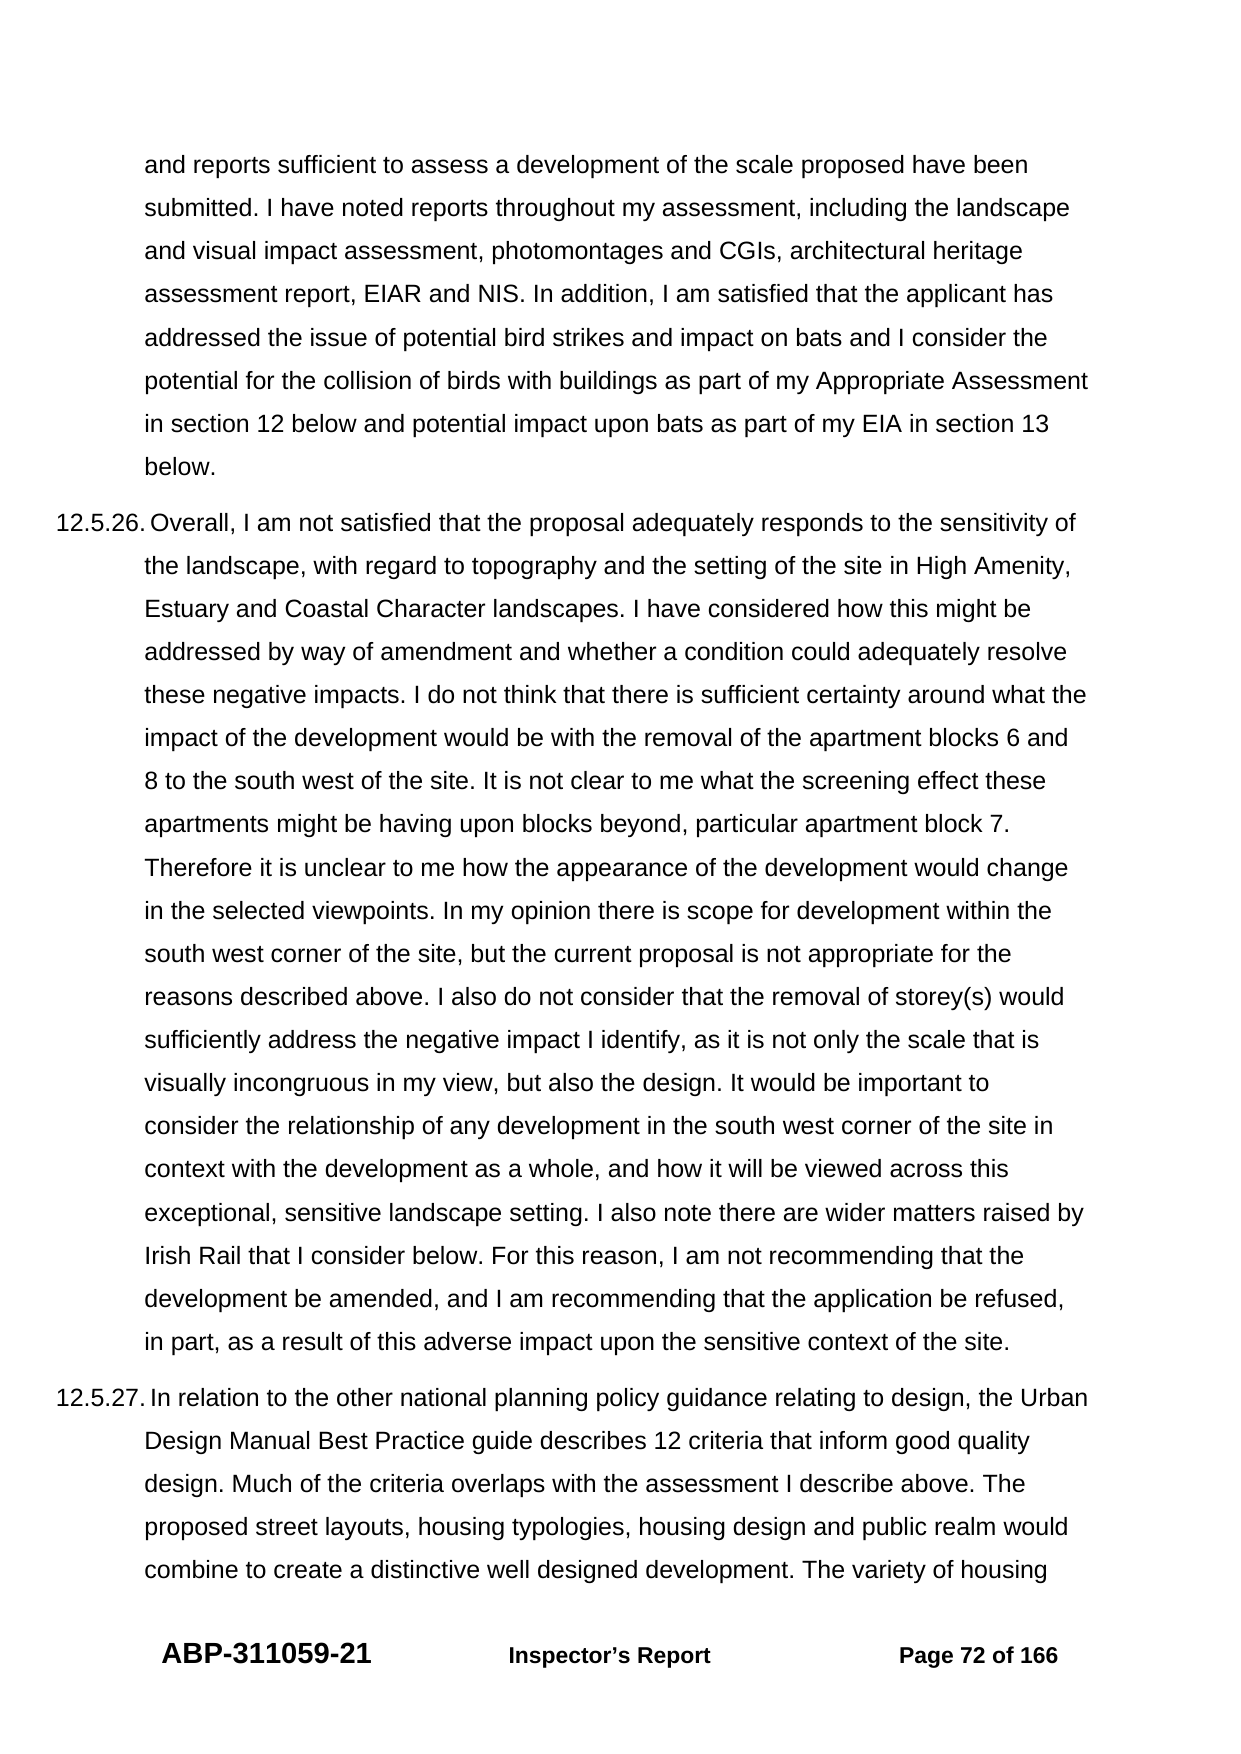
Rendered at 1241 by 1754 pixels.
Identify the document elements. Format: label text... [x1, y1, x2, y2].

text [56, 1382, 1090, 1584]
text Overall, I am not satisfied that the proposal adequately responds to the sensitivity of the landscape, with regard to topography and the setting of the site in High Amenity, Estuary and Coastal Character landscapes. I have considered how this might be addressed by way of amendment and whether a condition could adequately resolve these negative impacts. I do not think that there is sufficient certainty around what the impact of the development would be with the removal of the apartment blocks 6 and 8 to the south west of the site. It is not clear to me what the screening effect these apartments might be having upon blocks beyond, particular apartment block 7. Therefore it is unclear to me how the appearance of the development would change in the selected viewpoints. In my opinion there is scope for development within the south west corner of the site, but the current proposal is not appropriate for the reasons described above. I also do not consider that the removal of storey(s) would sufficiently address the negative impact I identify, as it is not only the scale that is visually incongruous in my view, but also the design. It would be important to consider the relationship of any development in the south west corner of the site in context with the development as a whole, and how it will be viewed across this exceptional, sensitive landscape setting. I also note there are wider matters raised by Irish Rail that I consider below. For this reason, I am not recommending that the development be amended, and I am recommending that the application be refused, in part, as a result of this adverse impact upon the sensitive context of the site. [56, 507, 1090, 1356]
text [56, 150, 1090, 481]
